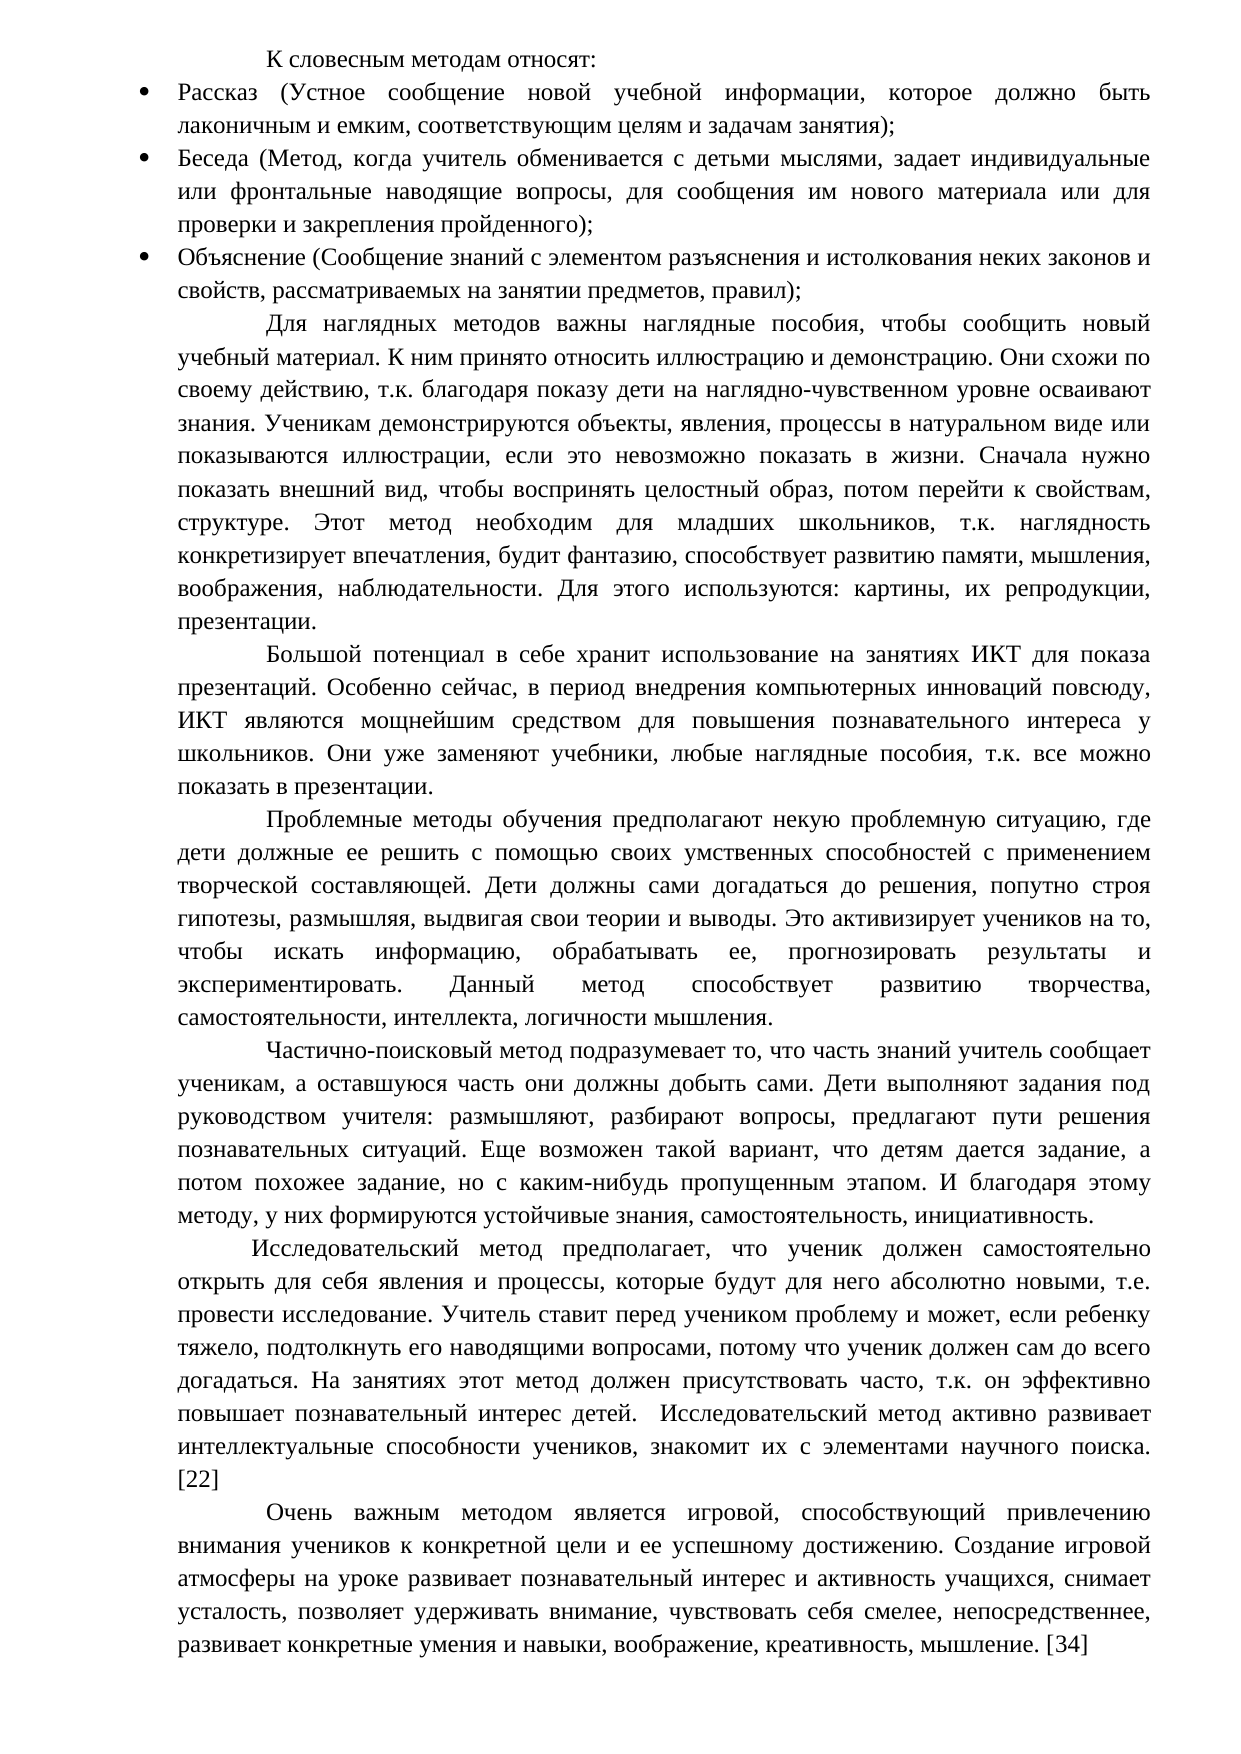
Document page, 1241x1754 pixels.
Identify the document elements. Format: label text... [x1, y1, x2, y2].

text Частично-поисковый метод подразумевает то, что часть знаний учитель сообщает ученикам, а оставшуюся часть они должны добыть сами. Дети выполняют задания под руководством учителя: размышляют, разбирают вопросы, предлагают пути решения познавательных ситуаций. Еще возможен такой вариант, что детям дается задание, а потом похожее задание, но с каким-нибудь пропущенным этапом. И благодаря этому методу, у них формируются устойчивые знания, самостоятельность, инициативность. [177, 1035, 1152, 1229]
list Объяснение (Сообщение знаний с элементом разъяснения и истолкования неких законов и свойств, рассматриваемых на занятии предметов, правил); [140, 242, 1152, 304]
text Для наглядных методов важны наглядные пособия, чтобы сообщить новый учебный материал. К ним принято относить иллюстрацию и демонстрацию. Они схожи по своему действию, т.к. благодаря показу дети на наглядно-чувственном уровне осваивают знания. Ученикам демонстрируются объекты, явления, процессы в натуральном виде или показываются иллюстрации, если это невозможно показать в жизни. Сначала нужно показать внешний вид, чтобы воспринять целостный образ, потом перейти к свойствам, структуре. Этот метод необходим для младших школьников, т.к. наглядность конкретизирует впечатления, будит фантазию, способствует развитию памяти, мышления, воображения, наблюдательности. Для этого используются: картины, их репродукции, презентации. [177, 308, 1152, 634]
list Рассказ (Устное сообщение новой учебной информации, которое должно быть лаконичным и емким, соответствующим целям и задачам занятия); [140, 77, 1152, 139]
text Исследовательский метод предполагает, что ученик должен самостоятельно открыть для себя явления и процессы, которые будут для него абсолютно новыми, т.е. провести исследование. Учитель ставит перед учеником проблему и может, если ребенку тяжело, подтолкнуть его наводящими вопросами, потому что ученик должен сам до всего догадаться. На занятиях этот метод должен присутствовать часто, т.к. он эффективно повышает познавательный интерес детей. Исследовательский метод активно развивает интеллектуальные способности учеников, знакомит их с элементами научного поиска. [22] [177, 1233, 1152, 1493]
text Большой потенциал в себе хранит использование на занятиях ИКТ для показа презентаций. Особенно сейчас, в период внедрения компьютерных инноваций повсюду, ИКТ являются мощнейшим средством для повышения познавательного интереса у школьников. Они уже заменяют учебники, любые наглядные пособия, т.к. все можно показать в презентации. [177, 639, 1152, 799]
text Проблемные методы обучения предполагают некую проблемную ситуацию, где дети должные ее решить с помощью своих умственных способностей с применением творческой составляющей. Дети должны сами догадаться до решения, попутно строя гипотезы, размышляя, выдвигая свои теории и выводы. Это активизирует учеников на то, чтобы искать информацию, обрабатывать ее, прогнозировать результаты и экспериментировать. Данный метод способствует развитию творчества, самостоятельности, интеллекта, логичности мышления. [177, 804, 1152, 1031]
text К словесным методам относят: [177, 44, 1152, 73]
list Беседа (Метод, когда учитель обменивается с детьми мыслями, задает индивидуальные или фронтальные наводящие вопросы, для сообщения им нового материала или для проверки и закрепления пройденного); [140, 143, 1152, 238]
text Очень важным методом является игровой, способствующий привлечению внимания учеников к конкретной цели и ее успешному достижению. Создание игровой атмосферы на уроке развивает познавательный интерес и активность учащихся, снимает усталость, позволяет удерживать внимание, чувствовать себя смелее, непосредственнее, развивает конкретные умения и навыки, воображение, креативность, мышление. [34] [177, 1497, 1152, 1658]
